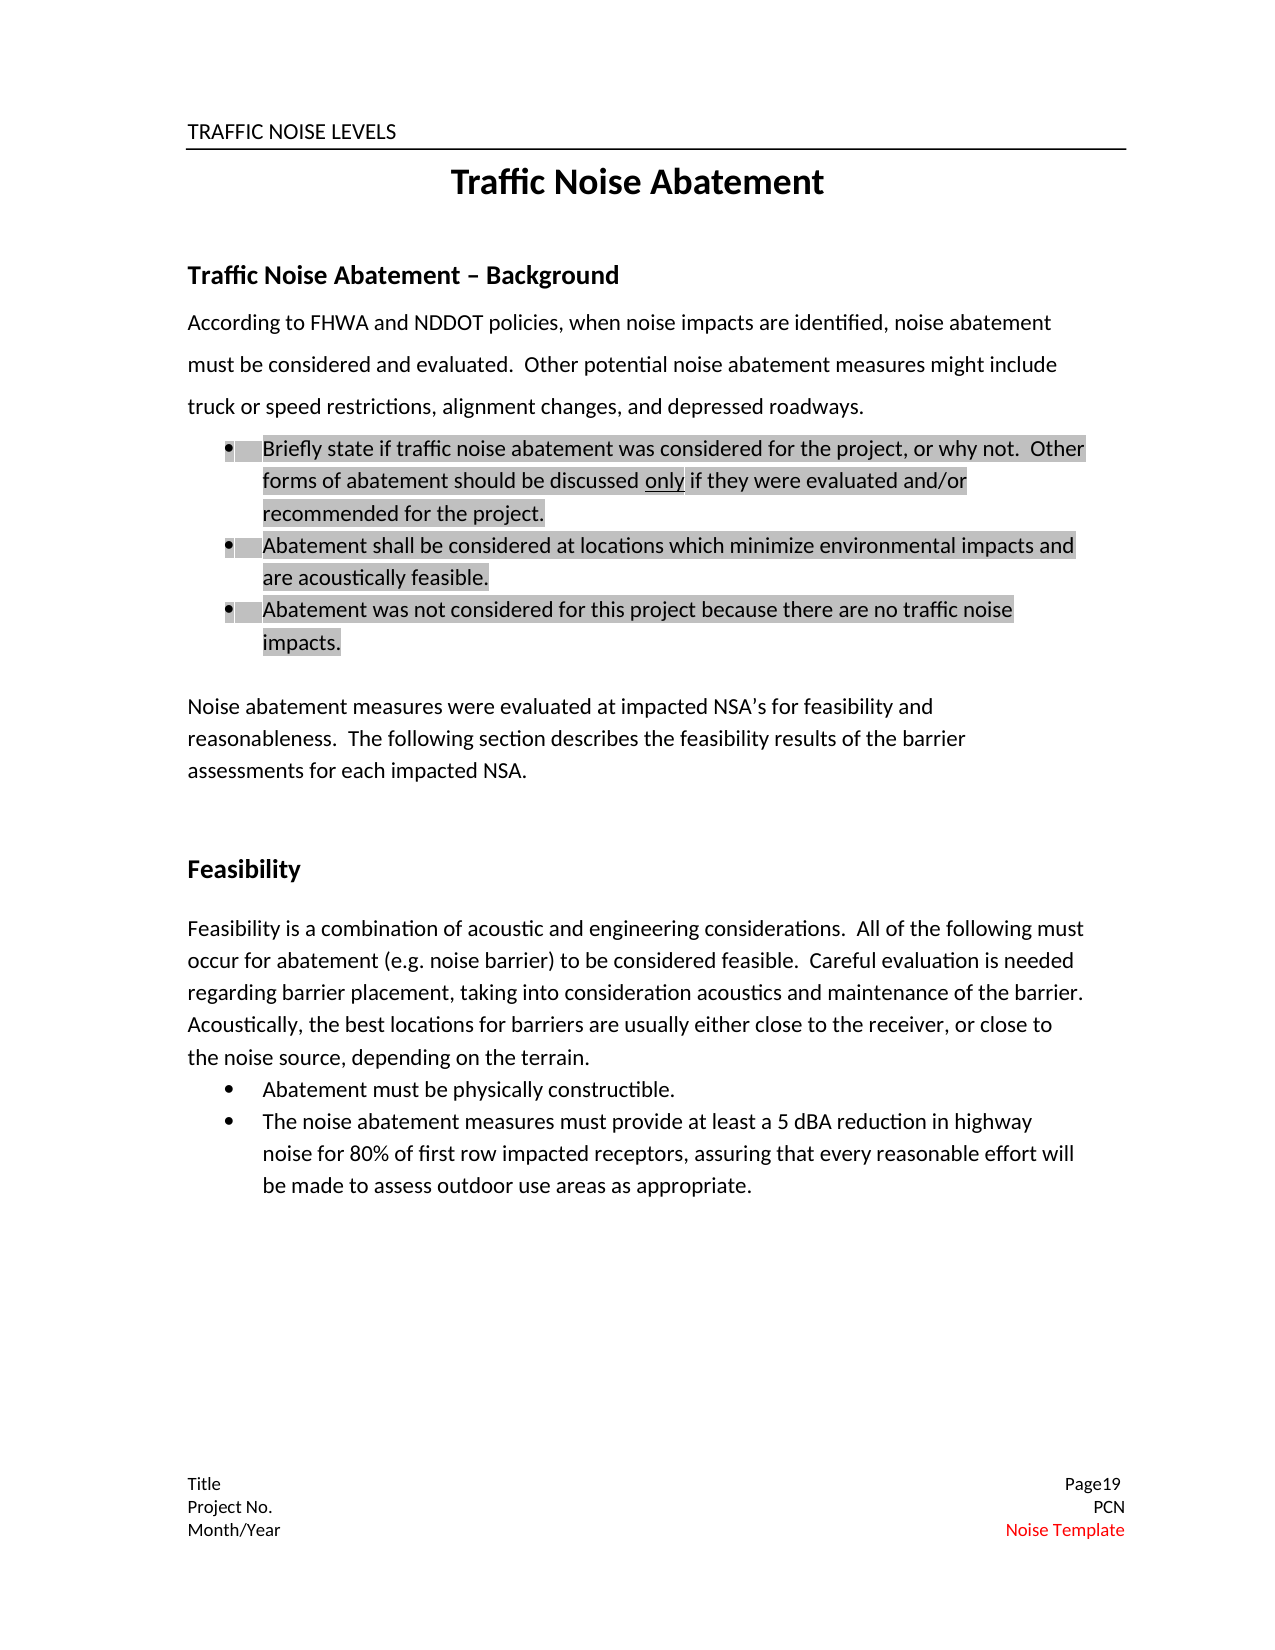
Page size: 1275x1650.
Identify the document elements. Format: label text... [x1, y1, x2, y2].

list Abatement must be physically constructible. [225, 1075, 1087, 1103]
subtitle Feasibility [187, 852, 1087, 885]
subtitle Traffic Noise Abatement [187, 158, 1087, 204]
list The noise abatement measures must provide at least a 5 dBA reduction in highway noise for 80% of first row impacted receptors, assuring that every reasonable effort will be made to assess outdoor use areas as appropriate. [225, 1107, 1087, 1199]
text Feasibility is a combination of acoustic and engineering considerations. All of the following must occur for abatement (e.g. noise barrier) to be considered feasible. Careful evaluation is needed regarding barrier placement, taking into consideration acoustics and maintenance of the barrier. Acoustically, the best locations for barriers are usually either close to the receiver, or close to the noise source, depending on the terrain. [187, 914, 1087, 1071]
subtitle Traffic Noise Abatement – Background [187, 258, 1087, 291]
list Briefly state if traffic noise abatement was considered for the project, or why not. Other forms of abatement should be discussed only if they were evaluated and/or recommended for the project. [225, 434, 1087, 527]
text According to FHWA and NDDOT policies, when noise impacts are identified, noise abatement must be considered and evaluated. Other potential noise abatement measures might include truck or speed restrictions, alignment changes, and depressed roadways. [187, 308, 1087, 421]
text Noise abatement measures were evaluated at impacted NSA’s for feasibility and reasonableness. The following section describes the feasibility results of the barrier assessments for each impacted NSA. [187, 692, 1087, 784]
list Abatement was not considered for this project because there are no traffic noise impacts. [225, 595, 1087, 656]
list Abatement shall be considered at locations which minimize environmental impacts and are acoustically feasible. [225, 531, 1087, 591]
